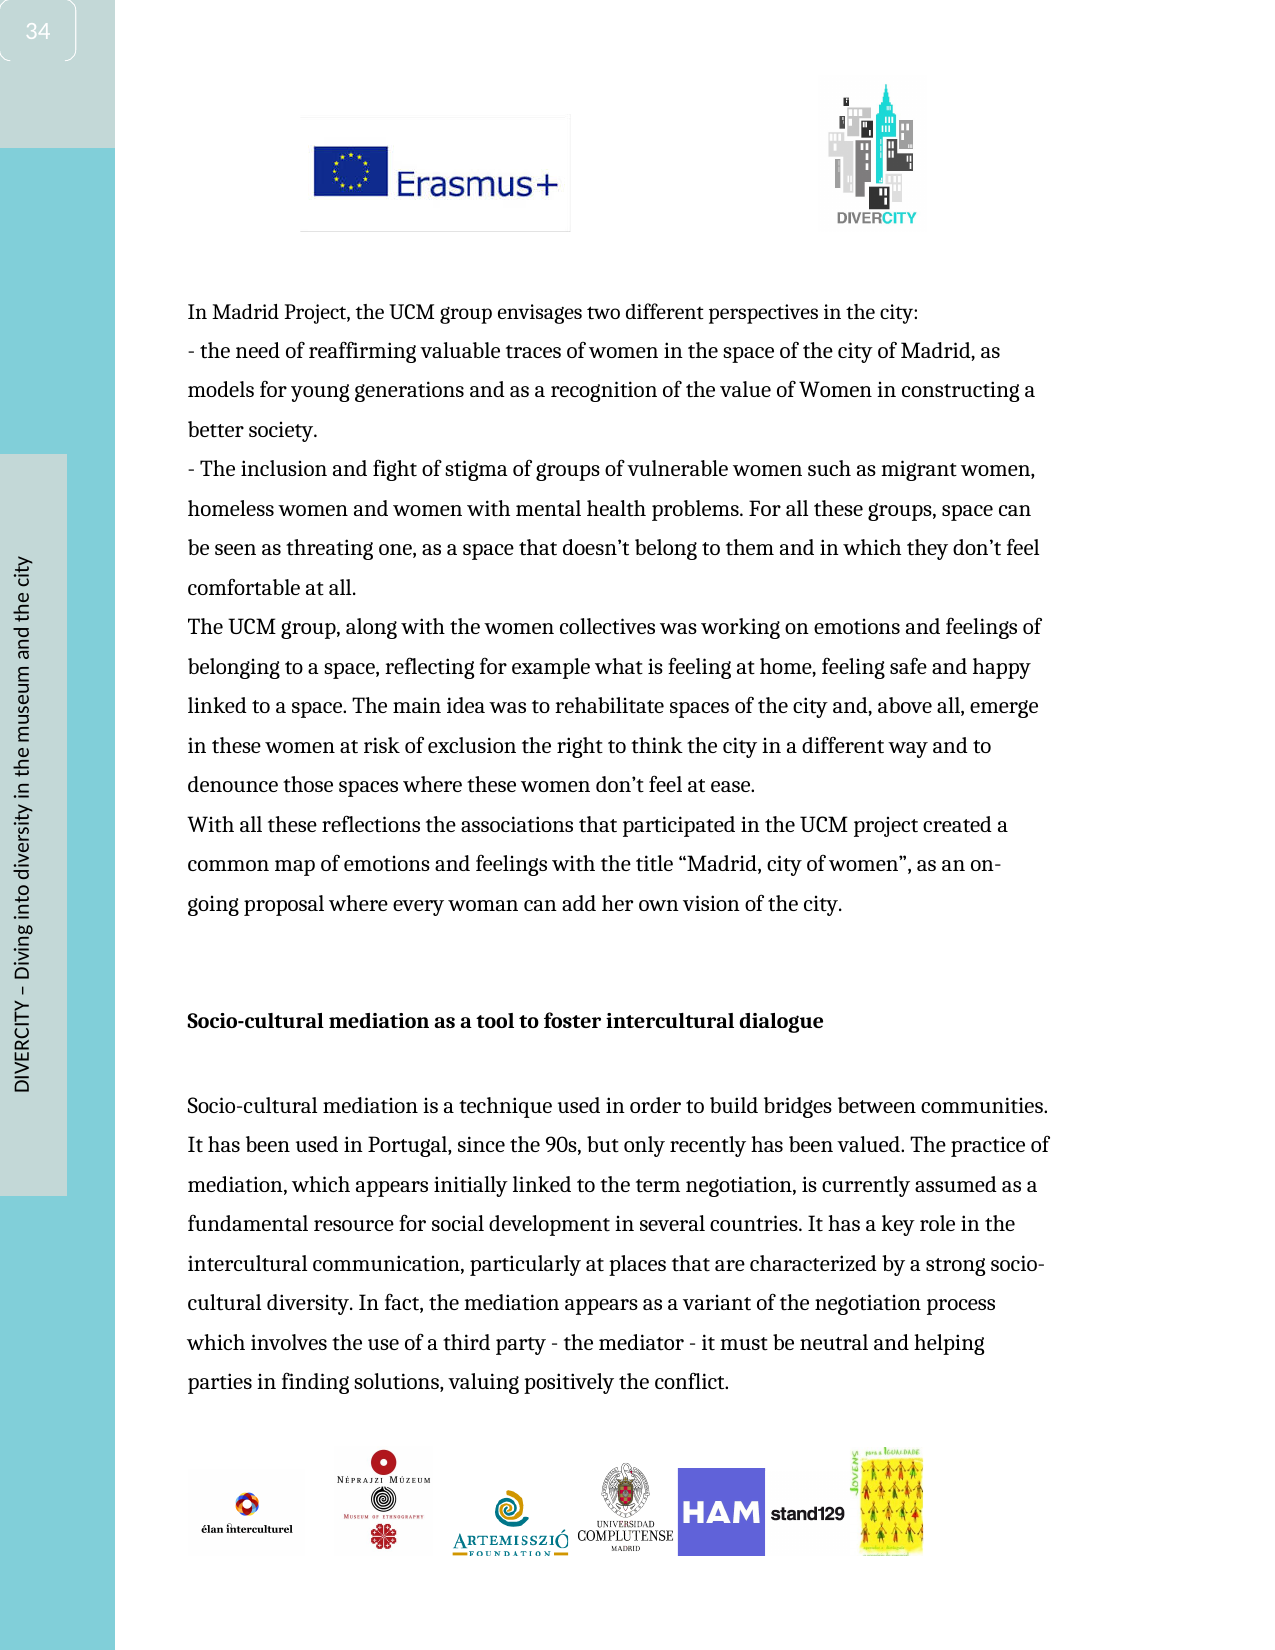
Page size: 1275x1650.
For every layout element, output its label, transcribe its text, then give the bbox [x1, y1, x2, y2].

picture [817, 75, 928, 232]
text - The inclusion and fight of stigma of groups of vulnerable women such as migrant women, homeless women and women with mental health problems. For all these groups, space can be seen as threating one, as a space that doesn’t belong to them and in which they don’t feel comfortable at all. [187, 456, 1050, 601]
text The UCM group, along with the women collectives was working on emotions and feelings of belonging to a space, reflecting for example what is feeling at home, feeling safe and happy linked to a space. The main idea was to rehabilitate spaces of the city and, above all, emerge in these women at risk of exclusion the right to think the city in a different way and to denounce those spaces where these women don’t feel at ease. [187, 614, 1050, 798]
picture [300, 114, 571, 232]
text With all these reflections the associations that participated in the UCM project created a common map of emotions and feelings with the title “Madrid, city of women”, as an on-going proposal where every woman can add her own vision of the city. [187, 812, 1050, 917]
picture [573, 1447, 924, 1556]
text - the need of reaffirming valuable traces of women in the space of the city of Madrid, as models for young generations and as a recognition of the value of Women in constructing a better society. [187, 338, 1050, 443]
picture [452, 1490, 569, 1556]
picture [334, 1446, 433, 1556]
text In Madrid Project, the UCM group envisages two different perspectives in the city: [187, 300, 1050, 325]
text Socio-cultural mediation is a technique used in order to build bridges between communities. It has been used in Portugal, since the 90s, but only recently has been valued. The practice of mediation, which appears initially linked to the term negotiation, is currently assumed as a fundamental resource for social development in several countries. It has a key role in the intercultural communication, particularly at places that are characterized by a strong socio-cultural diversity. In fact, the mediation appears as a variant of the negotiation process which involves the use of a third party - the mediator - it must be neutral and helping parties in finding solutions, valuing positively the conflict. [187, 1093, 1050, 1396]
picture [187, 1469, 305, 1556]
text Socio-cultural mediation as a tool to foster intercultural dialogue [187, 1009, 1050, 1034]
